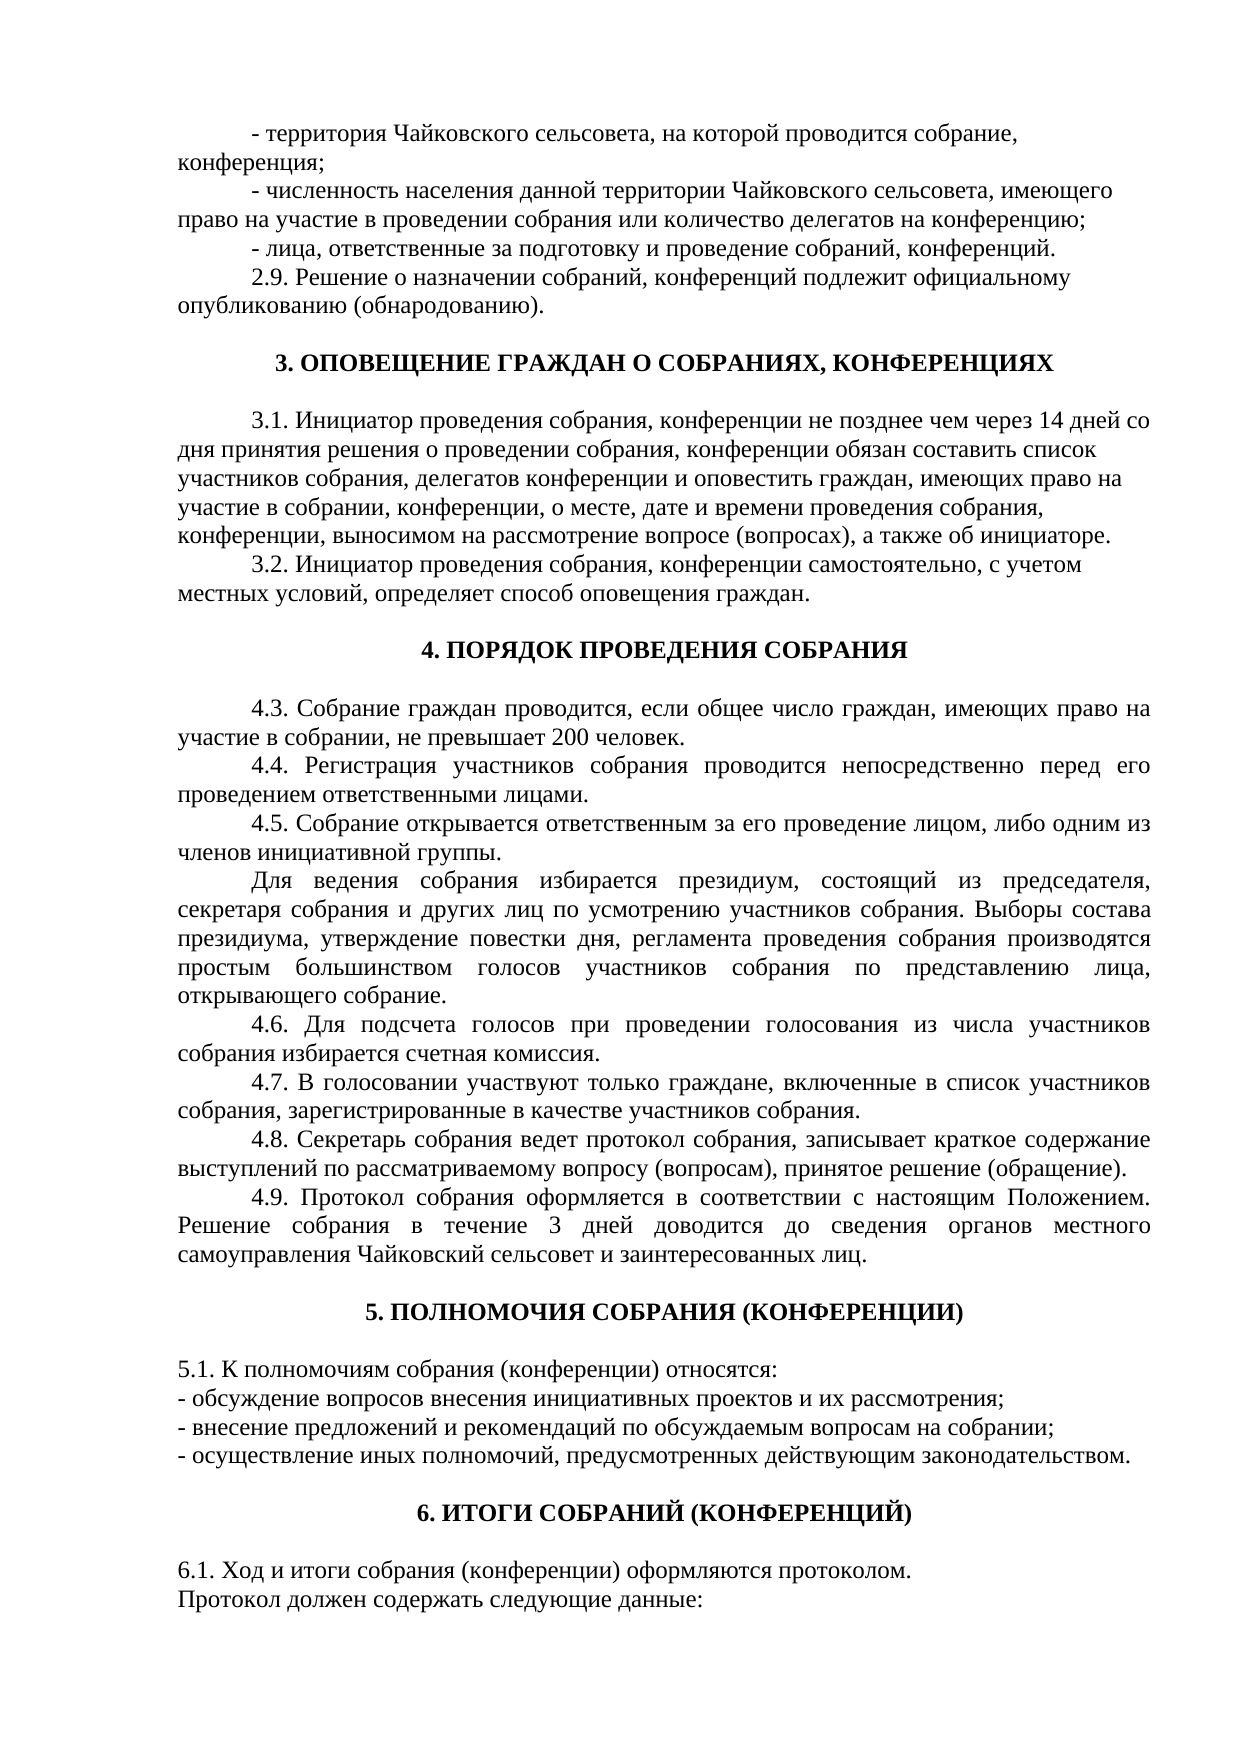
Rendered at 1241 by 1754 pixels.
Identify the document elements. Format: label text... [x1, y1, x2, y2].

text - территория Чайковского сельсовета, на которой проводится собрание, конференция; [177, 118, 1152, 176]
text - осуществление иных полномочий, предусмотренных действующим законодательством. [177, 1441, 1152, 1469]
text - численность населения данной территории Чайковского сельсовета, имеющего право на участие в проведении собрания или количество делегатов на конференцию; [177, 176, 1152, 233]
text 5. ПОЛНОМОЧИЯ СОБРАНИЯ (КОНФЕРЕНЦИИ) [177, 1297, 1152, 1326]
text Для ведения собрания избирается президиум, состоящий из председателя, секретаря собрания и других лиц по усмотрению участников собрания. Выборы состава президиума, утверждение повестки дня, регламента проведения собрания производятся простым большинством голосов участников собрания по представлению лица, открывающего собрание. [177, 866, 1152, 1009]
text 4.7. В голосовании участвуют только граждане, включенные в список участников собрания, зарегистрированные в качестве участников собрания. [177, 1067, 1152, 1124]
text 2.9. Решение о назначении собраний, конференций подлежит официальному опубликованию (обнародованию). [177, 262, 1152, 319]
text 6. ИТОГИ СОБРАНИЙ (КОНФЕРЕНЦИЙ) [177, 1498, 1152, 1527]
text 4.6. Для подсчета голосов при проведении голосования из числа участников собрания избирается счетная комиссия. [177, 1009, 1152, 1067]
text 4.9. Протокол собрания оформляется в соответствии с настоящим Положением. Решение собрания в течение 3 дней доводится до сведения органов местного самоуправления Чайковский сельсовет и заинтересованных лиц. [177, 1182, 1152, 1268]
text 3.1. Инициатор проведения собрания, конференции не позднее чем через 14 дней со дня принятия решения о проведении собрания, конференции обязан составить список участников собрания, делегатов конференции и оповестить граждан, имеющих право на участие в собрании, конференции, о месте, дате и времени проведения собрания, конференции, выносимом на рассмотрение вопросе (вопросах), а также об инициаторе. [177, 406, 1152, 549]
text 5.1. К полномочиям собрания (конференции) относятся: [177, 1354, 1152, 1383]
text 4.3. Собрание граждан проводится, если общее число граждан, имеющих право на участие в собрании, не превышает 200 человек. [177, 693, 1152, 751]
text - обсуждение вопросов внесения инициативных проектов и их рассмотрения; [177, 1383, 1152, 1412]
text 4. ПОРЯДОК ПРОВЕДЕНИЯ СОБРАНИЯ [177, 636, 1152, 664]
text 4.8. Секретарь собрания ведет протокол собрания, записывает краткое содержание выступлений по рассматриваемому вопросу (вопросам), принятое решение (обращение). [177, 1124, 1152, 1182]
text 6.1. Ход и итоги собрания (конференции) оформляются протоколом. [177, 1556, 1152, 1584]
text 3.2. Инициатор проведения собрания, конференции самостоятельно, с учетом местных условий, определяет способ оповещения граждан. [177, 549, 1152, 607]
text - внесение предложений и рекомендаций по обсуждаемым вопросам на собрании; [177, 1412, 1152, 1441]
text 4.5. Собрание открывается ответственным за его проведение лицом, либо одним из членов инициативной группы. [177, 808, 1152, 866]
text 4.4. Регистрация участников собрания проводится непосредственно перед его проведением ответственными лицами. [177, 751, 1152, 808]
text Протокол должен содержать следующие данные: [177, 1584, 1152, 1613]
text - лица, ответственные за подготовку и проведение собраний, конференций. [177, 233, 1152, 262]
text 3. ОПОВЕЩЕНИЕ ГРАЖДАН О СОБРАНИЯХ, КОНФЕРЕНЦИЯХ [177, 348, 1152, 377]
